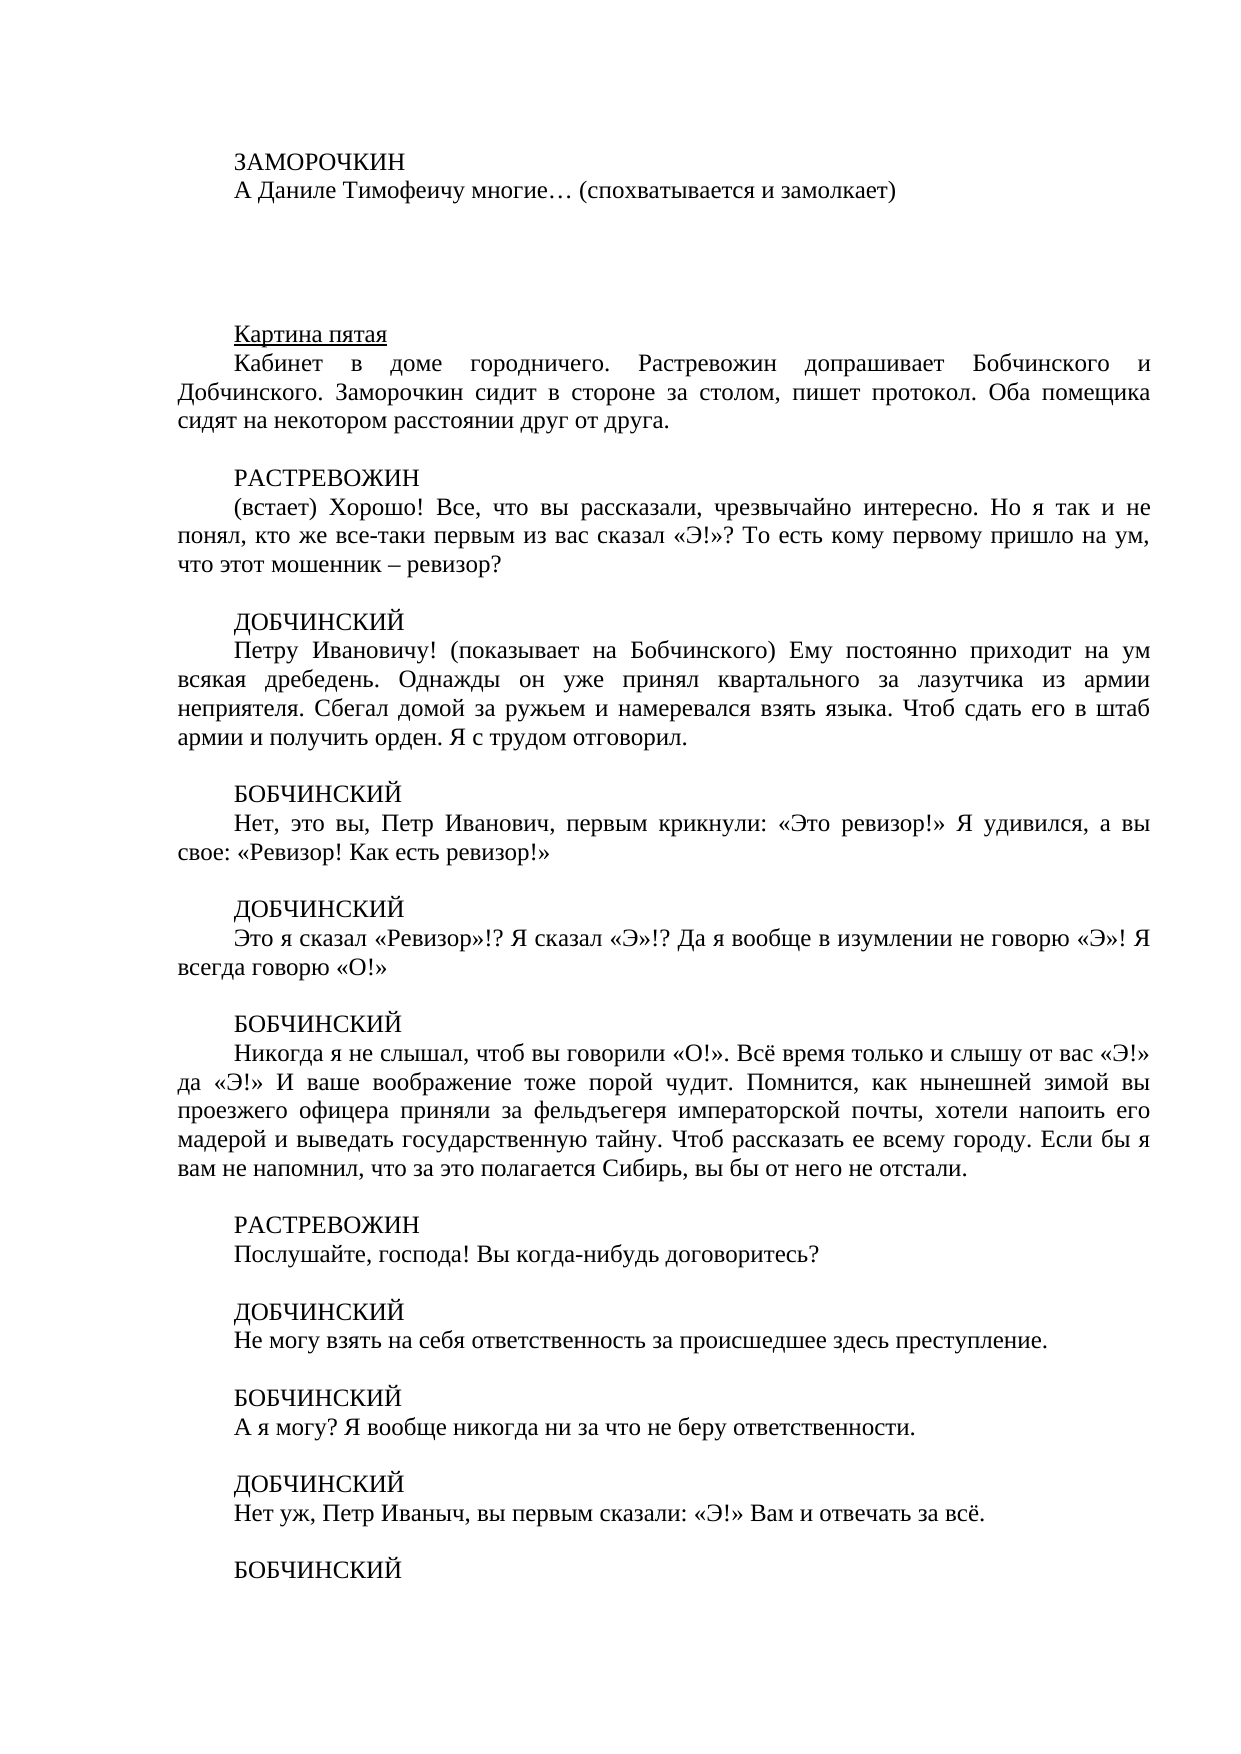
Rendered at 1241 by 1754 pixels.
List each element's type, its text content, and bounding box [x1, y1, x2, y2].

text Нет, это вы, Петр Иванович, первым крикнули: «Это ревизор!» Я удивился, а вы свое: «Ревизор! Как есть ревизор!» [177, 808, 1152, 866]
text РАСТРЕВОЖИН [177, 463, 1152, 492]
text А я могу? Я вообще никогда ни за что не беру ответственности. [177, 1412, 1152, 1441]
text Это я сказал «Ревизор»!? Я сказал «Э»!? Да я вообще в изумлении не говорю «Э»! Я всегда говорю «О!» [177, 923, 1152, 981]
text Никогда я не слышал, чтоб вы говорили «О!». Всё время только и слышу от вас «Э!» да «Э!» И ваше воображение тоже порой чудит. Помнится, как нынешней зимой вы проезжего офицера приняли за фельдъегеря императорской почты, хотели напоить его мадерой и выведать государственную тайну. Чтоб рассказать ее всему городу. Если бы я вам не напомнил, что за это полагается Сибирь, вы бы от него не отстали. [177, 1038, 1152, 1182]
text ДОБЧИНСКИЙ [177, 1469, 1152, 1498]
text Послушайте, господа! Вы когда-нибудь договоритесь? [177, 1239, 1152, 1268]
text А Даниле Тимофеичу многие… (спохватывается и замолкает) [177, 176, 1152, 204]
text ДОБЧИНСКИЙ [177, 607, 1152, 636]
text ДОБЧИНСКИЙ [177, 894, 1152, 923]
text Картина пятая [177, 319, 1152, 348]
text БОБЧИНСКИЙ [177, 1383, 1152, 1412]
text Не могу взять на себя ответственность за происшедшее здесь преступление. [177, 1326, 1152, 1354]
text ДОБЧИНСКИЙ [177, 1297, 1152, 1326]
text Петру Ивановичу! (показывает на Бобчинского) Ему постоянно приходит на ум всякая дребедень. Однажды он уже принял квартального за лазутчика из армии неприятеля. Сбегал домой за ружьем и намеревался взять языка. Чтоб сдать его в штаб армии и получить орден. Я с трудом отговорил. [177, 636, 1152, 751]
text Нет уж, Петр Иваныч, вы первым сказали: «Э!» Вам и отвечать за всё. [177, 1498, 1152, 1527]
text ЗАМОРОЧКИН [177, 147, 1152, 176]
text Кабинет в доме городничего. Растревожин допрашивает Бобчинского и Добчинского. Заморочкин сидит в стороне за столом, пишет протокол. Оба помещика сидят на некотором расстоянии друг от друга. [177, 348, 1152, 434]
text БОБЧИНСКИЙ [177, 779, 1152, 808]
text БОБЧИНСКИЙ [177, 1556, 1152, 1584]
text БОБЧИНСКИЙ [177, 1009, 1152, 1038]
text РАСТРЕВОЖИН [177, 1211, 1152, 1239]
text (встает) Хорошо! Все, что вы рассказали, чрезвычайно интересно. Но я так и не понял, кто же все-таки первым из вас сказал «Э!»? То есть кому первому пришло на ум, что этот мошенник – ревизор? [177, 492, 1152, 578]
